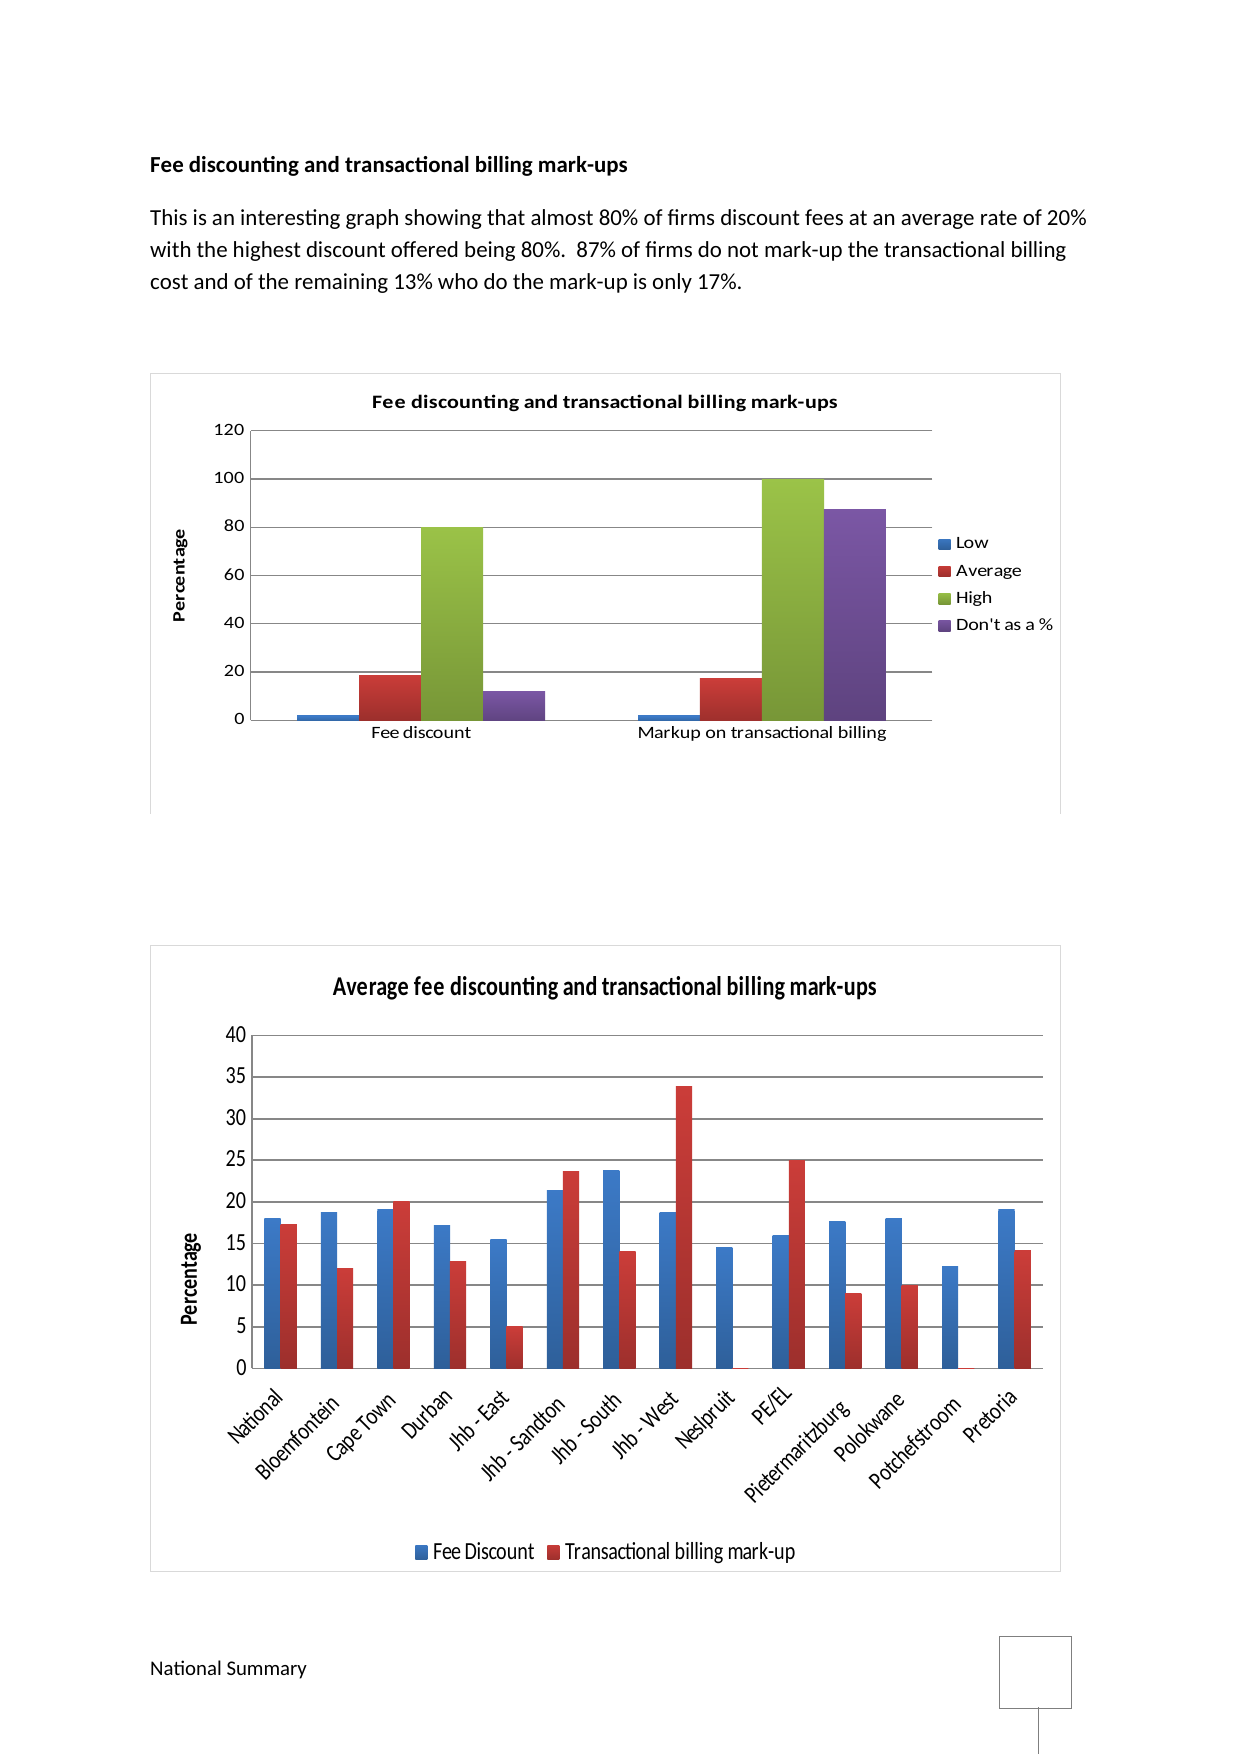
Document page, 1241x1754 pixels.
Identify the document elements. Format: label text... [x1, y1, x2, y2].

text This is an interesting graph showing that almost 80% of firms discount fees at an average rate of 20% with the highest discount offered being 80%. 87% of firms do not mark-up the transactional billing cost and of the remaining 13% who do the mark-up is only 17%. [150, 203, 1090, 295]
text Fee discounting and transactional billing mark-ups [150, 150, 1090, 178]
